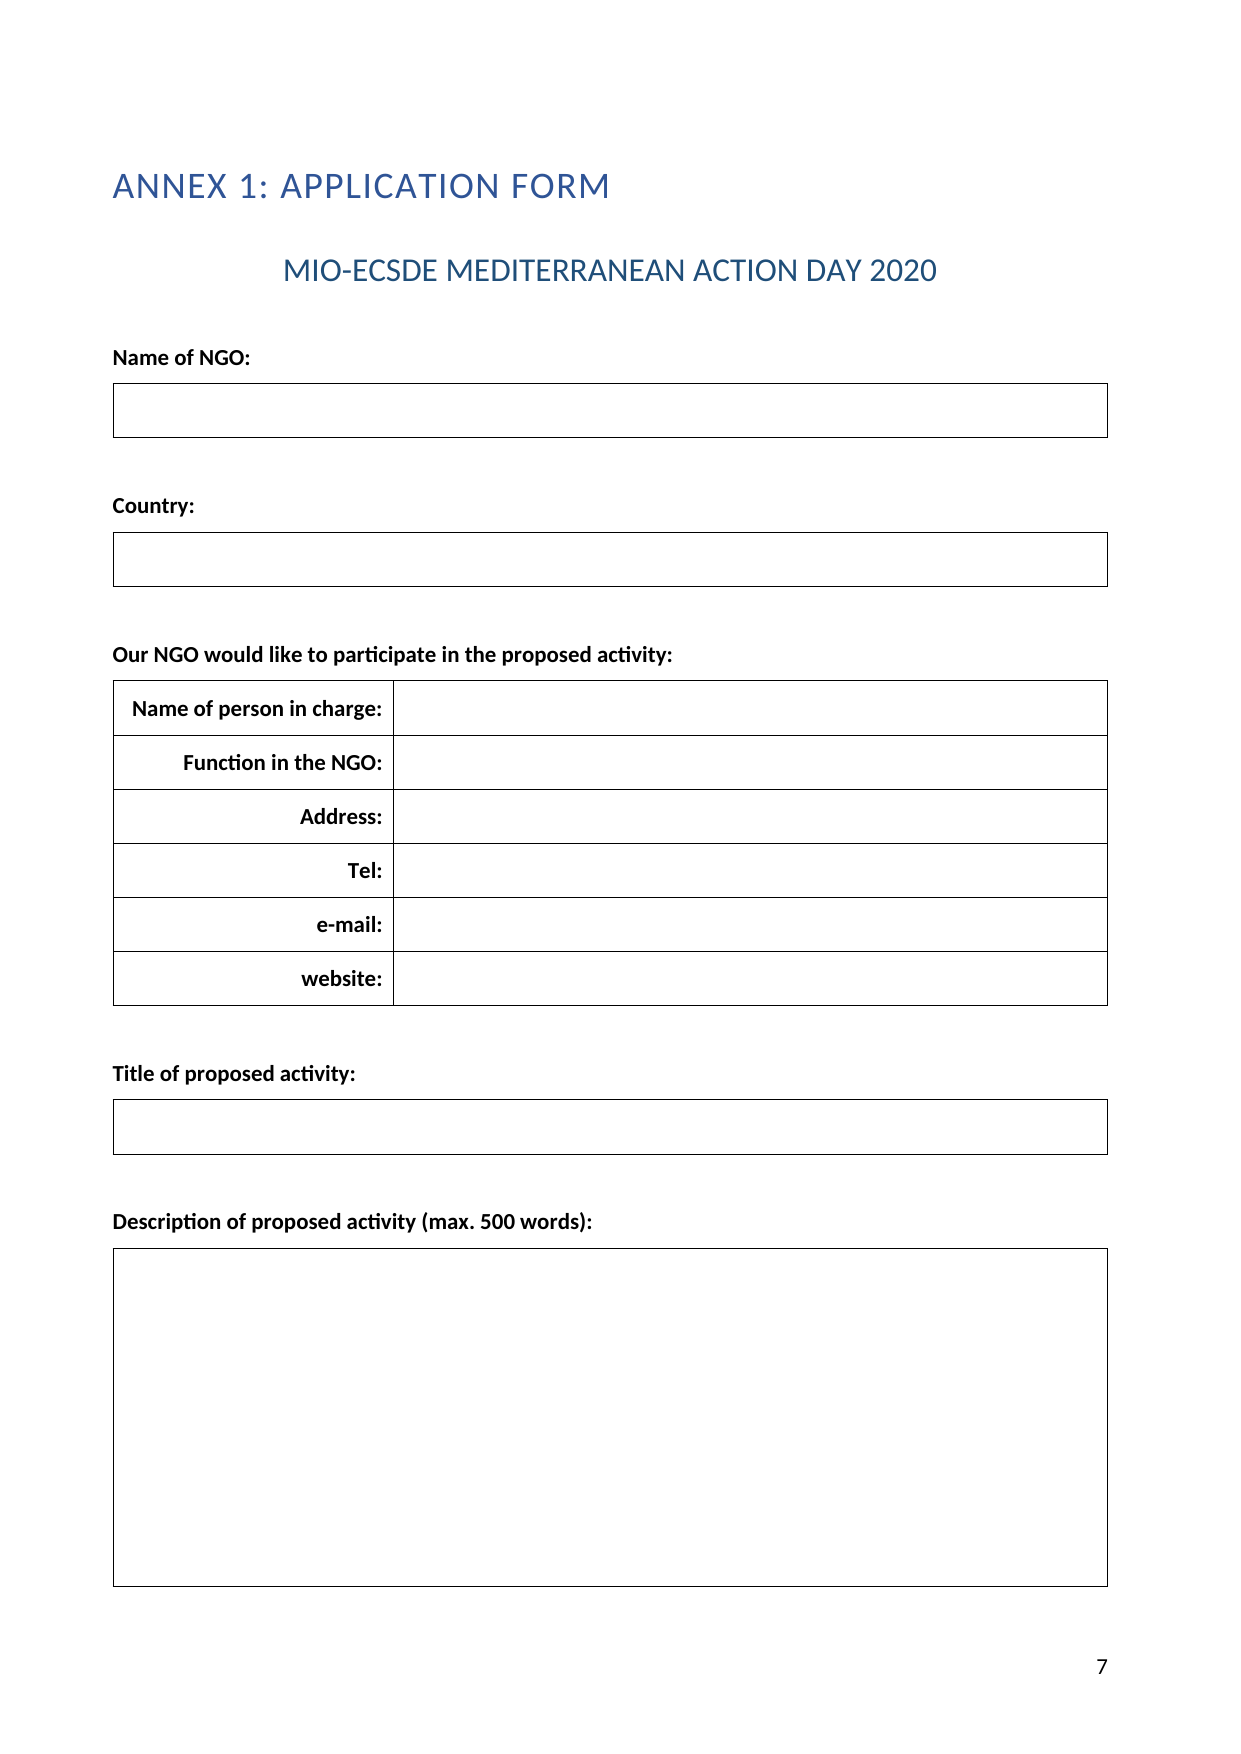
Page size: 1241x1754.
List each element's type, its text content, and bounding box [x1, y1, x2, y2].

table_header [114, 384, 1107, 437]
text Country: [112, 491, 1107, 519]
subtitle MIO-ECSDE MEDITERRANEAN ACTION DAY 2020 [112, 249, 1107, 289]
table_cell [394, 736, 1107, 788]
table_cell Address: [114, 790, 393, 843]
table_cell Tel: [114, 844, 393, 897]
table_cell Function in the NGO: [114, 736, 393, 788]
table_cell [394, 790, 1107, 843]
table_header Name of person in charge: [114, 681, 393, 734]
table_cell [394, 844, 1107, 897]
table_cell [394, 898, 1107, 951]
table_cell website: [114, 952, 393, 1005]
text ANNEX 1: APPLICATION FORM [112, 162, 1107, 208]
text Our NGO would like to participate in the proposed activity: [112, 640, 1107, 668]
table_cell [394, 952, 1107, 1005]
table_header [114, 1249, 1107, 1586]
table_header [114, 533, 1107, 586]
text Name of NGO: [112, 343, 1107, 371]
text Title of proposed activity: [112, 1059, 1107, 1087]
table_header [114, 1100, 1107, 1153]
table_header [394, 681, 1107, 734]
table_cell e-mail: [114, 898, 393, 951]
text Description of proposed activity (max. 500 words): [112, 1207, 1107, 1236]
